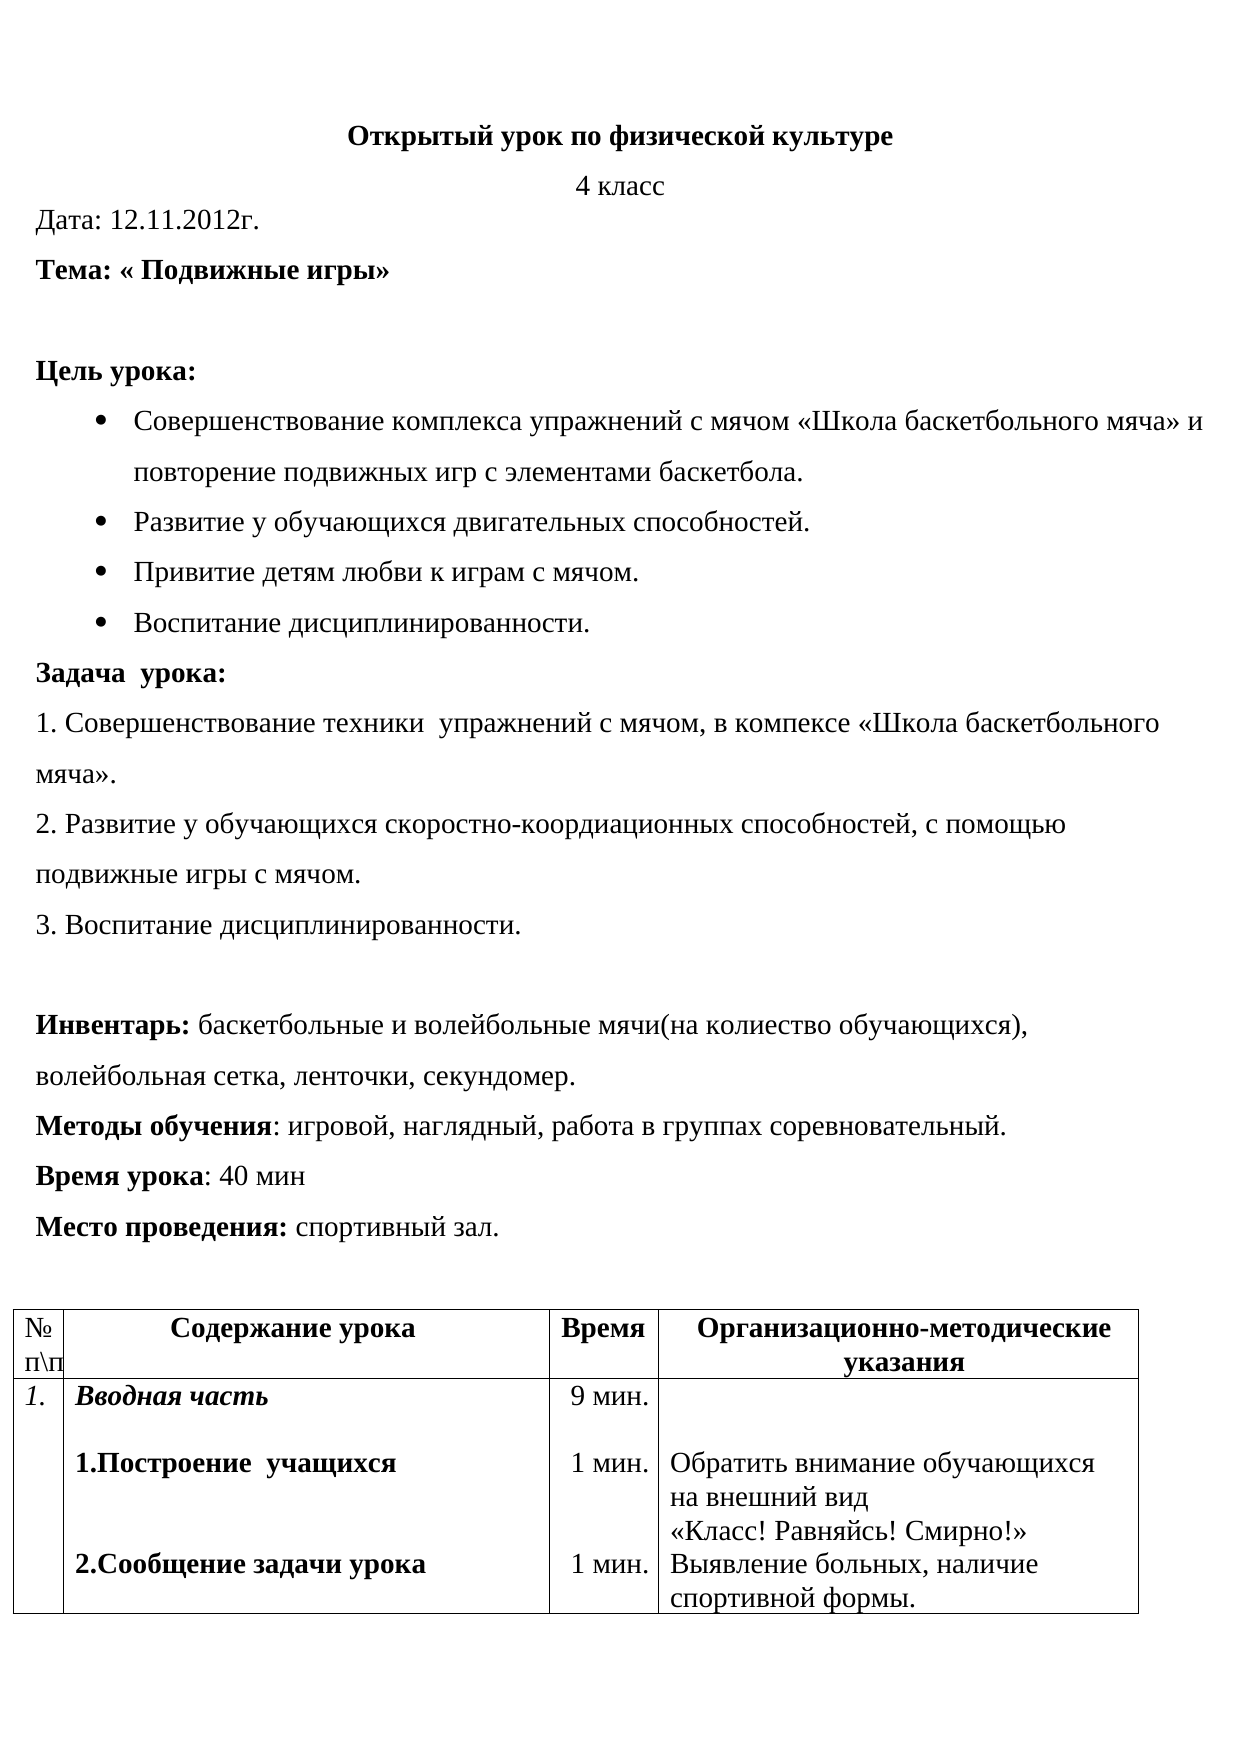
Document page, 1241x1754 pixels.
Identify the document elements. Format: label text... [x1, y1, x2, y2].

text Методы обучения: игровой, наглядный, работа в группах соревновательный. [35, 1108, 1205, 1142]
text Открытый урок по физической культуре [35, 118, 1205, 152]
table_cell 1. [14, 1379, 63, 1613]
text 3. Воспитание дисциплинированности. [35, 907, 1205, 940]
list Воспитание дисциплинированности. [96, 605, 1205, 638]
table_header Время [550, 1310, 658, 1377]
table_header Содержание урока [64, 1310, 549, 1377]
text Место проведения: спортивный зал. [35, 1209, 1205, 1242]
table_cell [64, 1379, 549, 1613]
text Инвентарь: баскетбольные и волейбольные мячи(на колиество обучающихся), волейбольная сетка, ленточки, секундомер. [35, 1007, 1205, 1091]
list Совершенствование комплекса упражнений с мячом «Школа баскетбольного мяча» и повторение подвижных игр с элементами баскетбола. [96, 403, 1205, 487]
text Время урока: 40 мин [35, 1158, 1205, 1192]
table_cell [550, 1379, 658, 1613]
list Привитие детям любви к играм с мячом. [96, 554, 1205, 588]
list Развитие у обучающихся двигательных способностей. [96, 504, 1205, 538]
text Тема: « Подвижные игры» [35, 252, 1205, 286]
text Задача урока: [35, 655, 1205, 689]
text 4 класс [35, 168, 1205, 202]
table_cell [659, 1379, 1138, 1613]
text Цель урока: [35, 353, 1205, 386]
text 2. Развитие у обучающихся скоростно-коордиационных способностей, с помощью подвижные игры с мячом. [35, 806, 1205, 890]
table_header Организационно-методические указания [659, 1310, 1138, 1377]
text 1. Совершенствование техники упражнений с мячом, в компексе «Школа баскетбольного мяча». [35, 706, 1205, 789]
text Дата: 12.11.2012г. [35, 202, 1205, 236]
table_header № п\п [14, 1310, 63, 1377]
